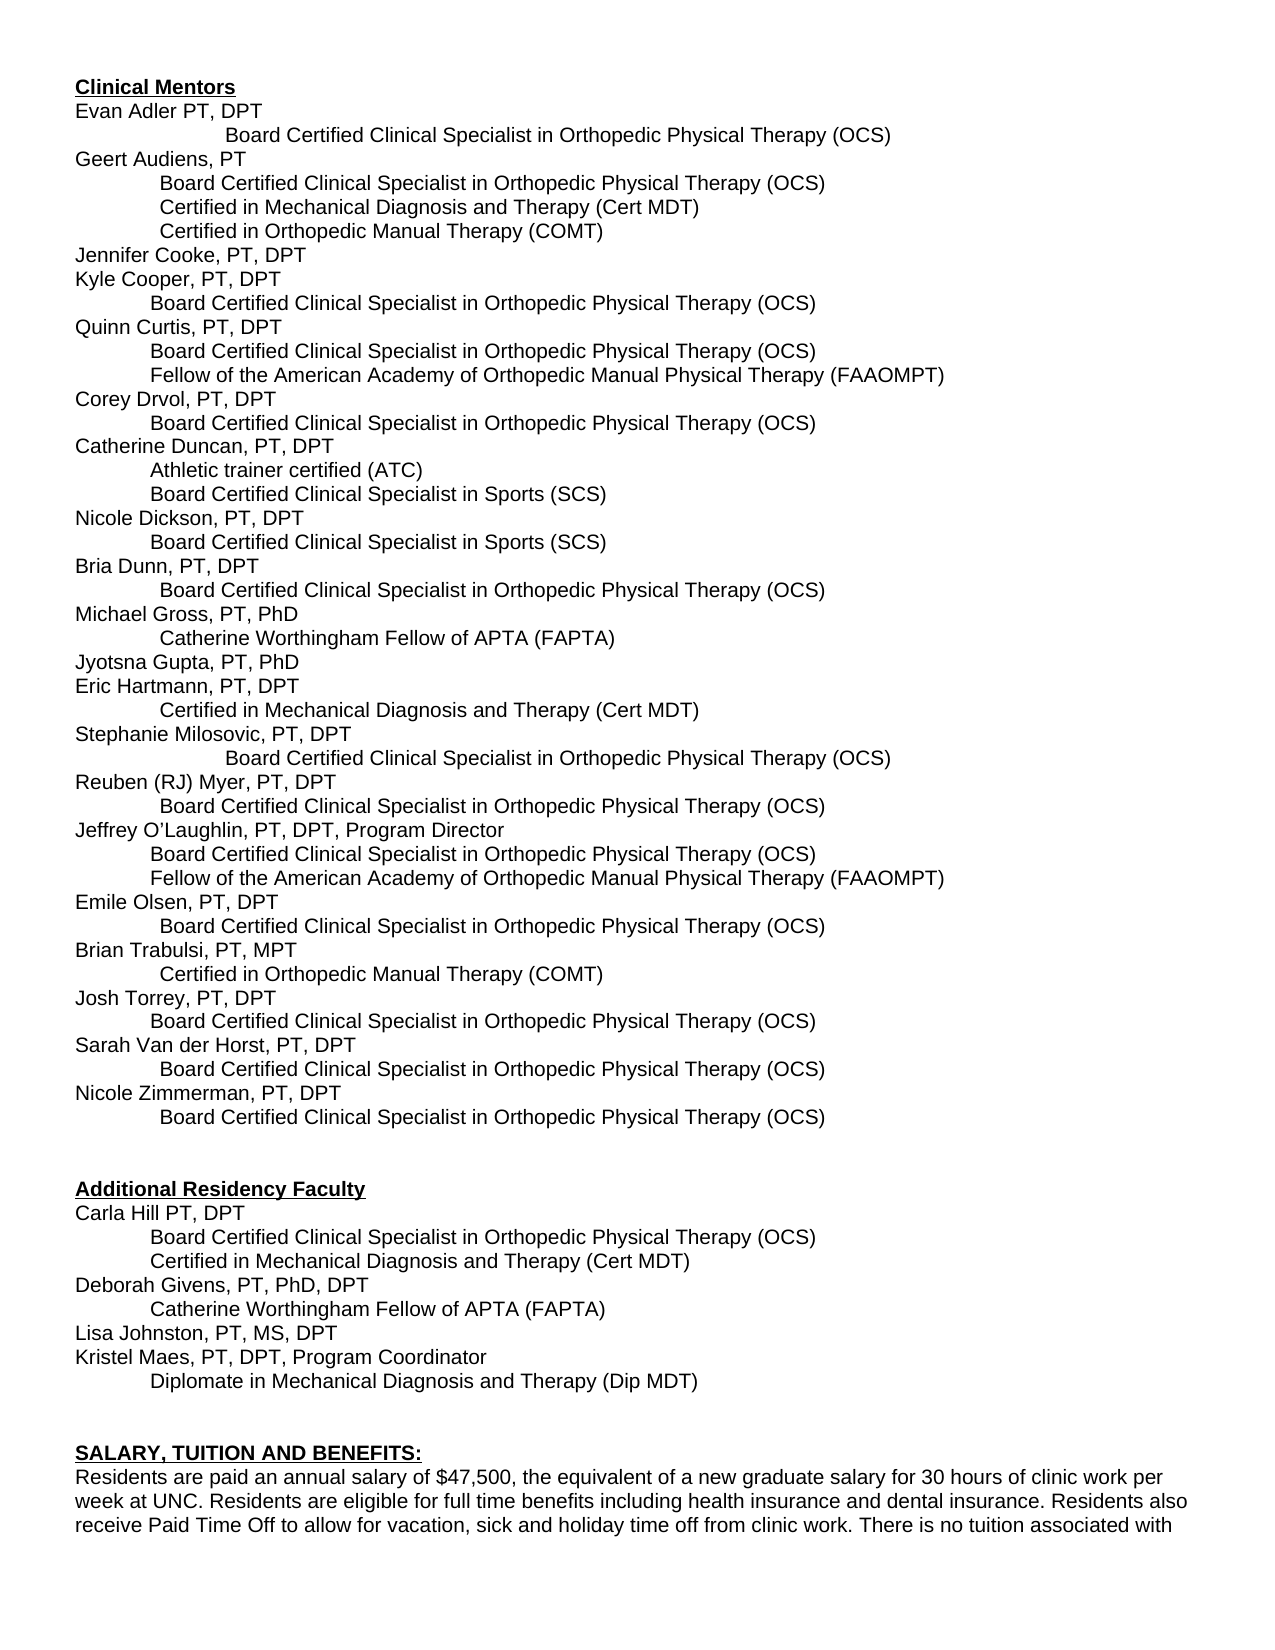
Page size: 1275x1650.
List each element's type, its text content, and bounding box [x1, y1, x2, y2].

text Josh Torrey, PT, DPT [75, 985, 1200, 1009]
text Board Certified Clinical Specialist in Sports (SCS) [75, 482, 1200, 506]
text Michael Gross, PT, PhD [75, 602, 1200, 626]
text Carla Hill PT, DPT [75, 1201, 1200, 1225]
text Eric Hartmann, PT, DPT [75, 674, 1200, 698]
text Deborah Givens, PT, PhD, DPT [75, 1273, 1200, 1297]
text Nicole Zimmerman, PT, DPT [75, 1081, 1200, 1105]
text Board Certified Clinical Specialist in Orthopedic Physical Therapy (OCS) [75, 913, 1200, 937]
text Board Certified Clinical Specialist in Orthopedic Physical Therapy (OCS) [75, 1009, 1200, 1033]
text Brian Trabulsi, PT, MPT [75, 937, 1200, 961]
text Board Certified Clinical Specialist in Orthopedic Physical Therapy (OCS) [75, 794, 1200, 818]
text SALARY, TUITION AND BENEFITS: [75, 1441, 1200, 1464]
text Catherine Worthingham Fellow of APTA (FAPTA) [75, 626, 1200, 650]
text Stephanie Milosovic, PT, DPT [75, 722, 1200, 746]
text Evan Adler PT, DPT [75, 99, 1200, 123]
text Board Certified Clinical Specialist in Orthopedic Physical Therapy (OCS) [75, 338, 1200, 362]
text Sarah Van der Horst, PT, DPT [75, 1033, 1200, 1057]
text Board Certified Clinical Specialist in Orthopedic Physical Therapy (OCS) [75, 1105, 1200, 1129]
text Board Certified Clinical Specialist in Orthopedic Physical Therapy (OCS) [75, 842, 1200, 866]
text Certified in Orthopedic Manual Therapy (COMT) [75, 961, 1200, 985]
text Board Certified Clinical Specialist in Orthopedic Physical Therapy (OCS) [75, 291, 1200, 314]
text Jyotsna Gupta, PT, PhD [75, 650, 1200, 674]
text Quinn Curtis, PT, DPT [75, 314, 1200, 338]
text Bria Dunn, PT, DPT [75, 554, 1200, 578]
text Additional Residency Faculty [75, 1177, 1200, 1201]
text Fellow of the American Academy of Orthopedic Manual Physical Therapy (FAAOMPT) [75, 362, 1200, 386]
text Corey Drvol, PT, DPT [75, 386, 1200, 410]
text Kristel Maes, PT, DPT, Program Coordinator [75, 1345, 1200, 1369]
text Lisa Johnston, PT, MS, DPT [75, 1321, 1200, 1345]
text Board Certified Clinical Specialist in Orthopedic Physical Therapy (OCS) [75, 1057, 1200, 1081]
text Athletic trainer certified (ATC) [75, 458, 1200, 482]
text Board Certified Clinical Specialist in Orthopedic Physical Therapy (OCS) [75, 123, 1200, 147]
text Certified in Mechanical Diagnosis and Therapy (Cert MDT) [75, 698, 1200, 722]
text Board Certified Clinical Specialist in Orthopedic Physical Therapy (OCS) [75, 578, 1200, 602]
text Jeffrey O’Laughlin, PT, DPT, Program Director [75, 818, 1200, 842]
text Board Certified Clinical Specialist in Orthopedic Physical Therapy (OCS) [75, 171, 1200, 195]
text Certified in Mechanical Diagnosis and Therapy (Cert MDT) [75, 1249, 1200, 1273]
text Certified in Orthopedic Manual Therapy (COMT) [75, 219, 1200, 243]
text Nicole Dickson, PT, DPT [75, 506, 1200, 530]
text Kyle Cooper, PT, DPT [75, 267, 1200, 291]
text Board Certified Clinical Specialist in Orthopedic Physical Therapy (OCS) [75, 1225, 1200, 1249]
text Reuben (RJ) Myer, PT, DPT [75, 770, 1200, 794]
text Jennifer Cooke, PT, DPT [75, 243, 1200, 267]
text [75, 1464, 1200, 1536]
text Emile Olsen, PT, DPT [75, 889, 1200, 913]
text Fellow of the American Academy of Orthopedic Manual Physical Therapy (FAAOMPT) [75, 866, 1200, 889]
text Geert Audiens, PT [75, 147, 1200, 171]
text Board Certified Clinical Specialist in Orthopedic Physical Therapy (OCS) [75, 746, 1200, 770]
text Clinical Mentors [75, 75, 1200, 99]
text Board Certified Clinical Specialist in Sports (SCS) [75, 530, 1200, 554]
text Catherine Duncan, PT, DPT [75, 434, 1200, 458]
text Diplomate in Mechanical Diagnosis and Therapy (Dip MDT) [75, 1369, 1200, 1393]
text Certified in Mechanical Diagnosis and Therapy (Cert MDT) [75, 195, 1200, 219]
text Catherine Worthingham Fellow of APTA (FAPTA) [75, 1297, 1200, 1321]
text Board Certified Clinical Specialist in Orthopedic Physical Therapy (OCS) [75, 410, 1200, 434]
